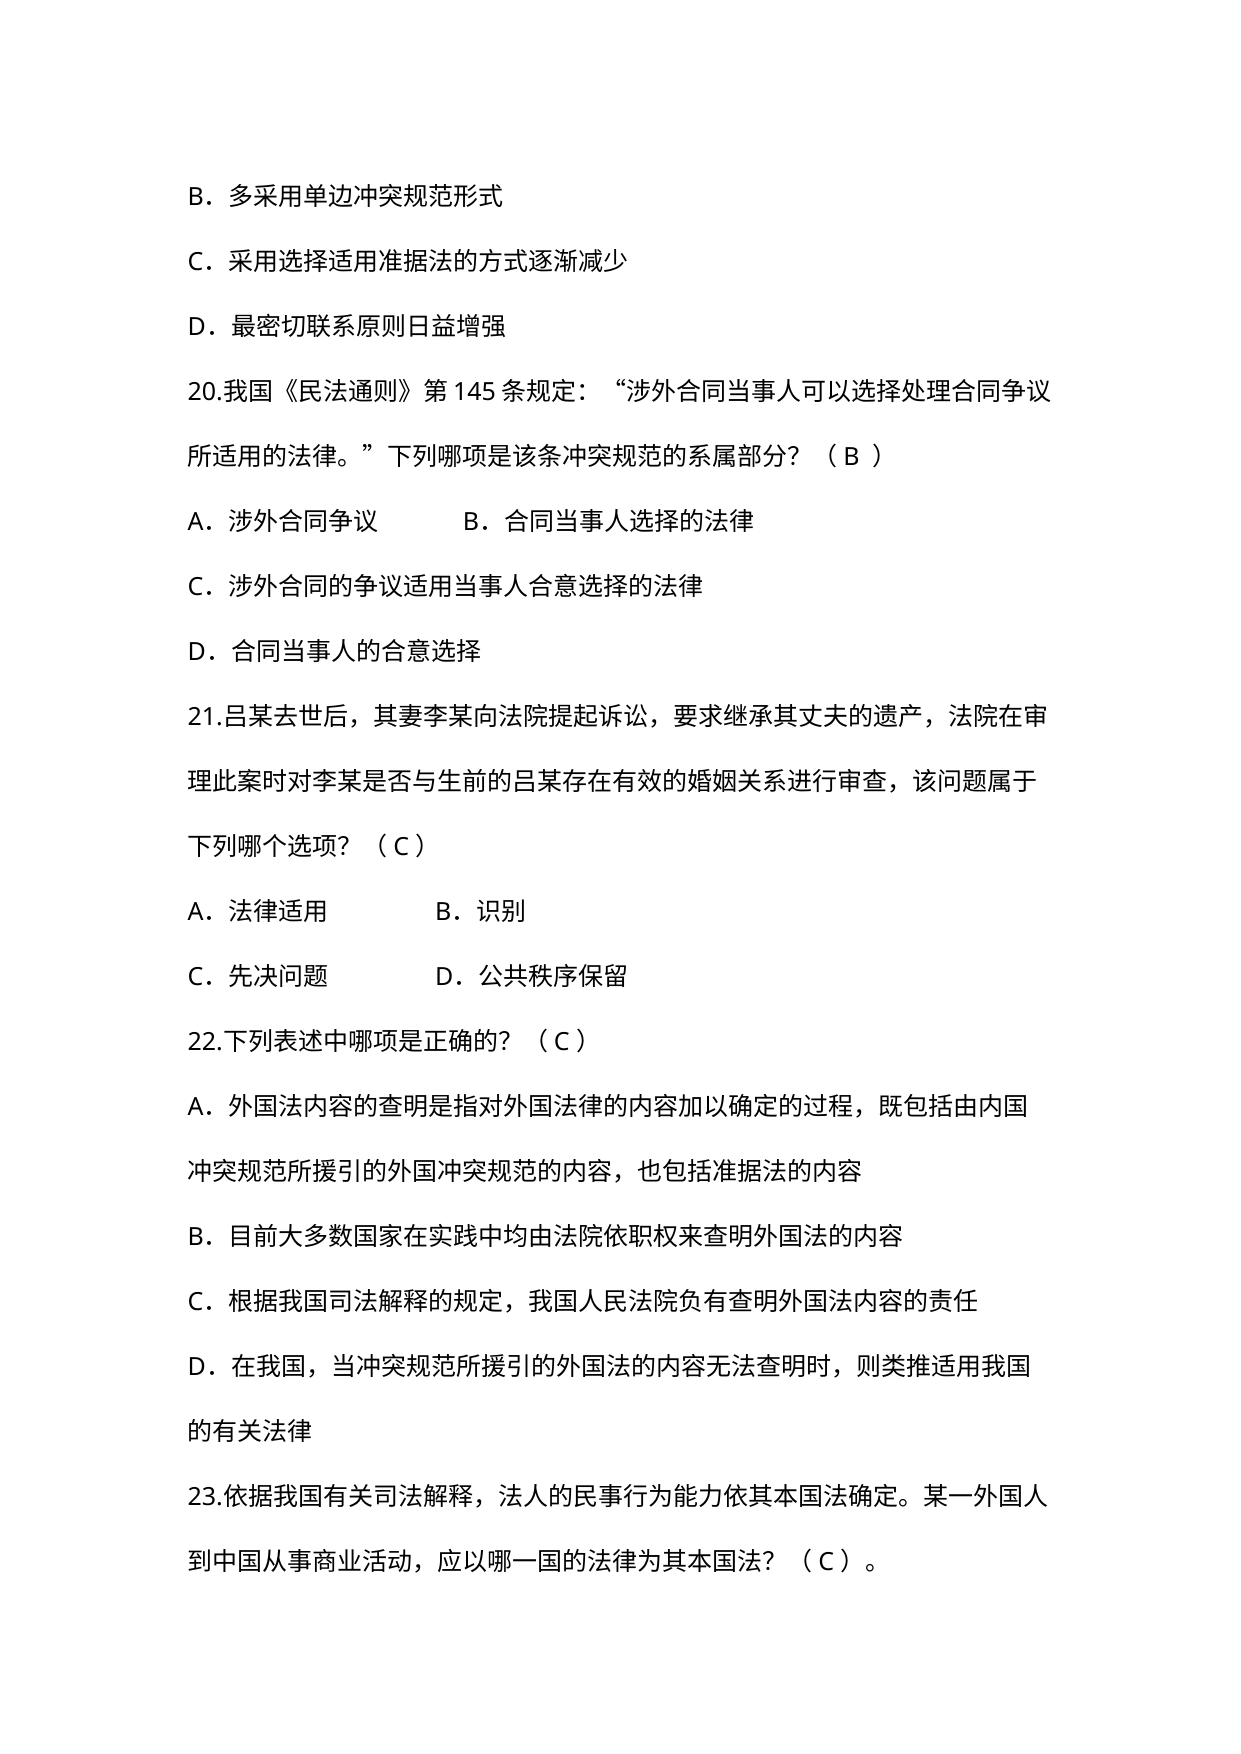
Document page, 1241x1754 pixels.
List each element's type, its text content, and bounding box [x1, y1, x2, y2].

text A．法律适用 B．识别 [187, 877, 1053, 942]
text C．涉外合同的争议适用当事人合意选择的法律 [187, 552, 1053, 617]
text A．外国法内容的查明是指对外国法律的内容加以确定的过程，既包括由内国冲突规范所援引的外国冲突规范的内容，也包括准据法的内容 [187, 1072, 1053, 1202]
text B．目前大多数国家在实践中均由法院依职权来查明外国法的内容 [187, 1202, 1053, 1267]
text C．先决问题 D．公共秩序保留 [187, 942, 1053, 1007]
text 22.下列表述中哪项是正确的？（ C ） [187, 1007, 1053, 1072]
text C．采用选择适用准据法的方式逐渐减少 [187, 227, 1053, 292]
text D．最密切联系原则日益增强 [187, 292, 1053, 357]
text D．在我国，当冲突规范所援引的外国法的内容无法查明时，则类推适用我国的有关法律 [187, 1332, 1053, 1462]
text 21.吕某去世后，其妻李某向法院提起诉讼，要求继承其丈夫的遗产，法院在审理此案时对李某是否与生前的吕某存在有效的婚姻关系进行审查，该问题属于下列哪个选项？（ C ） [187, 682, 1053, 877]
text A．涉外合同争议 B．合同当事人选择的法律 [187, 487, 1053, 552]
text 20.我国《民法通则》第145条规定：“涉外合同当事人可以选择处理合同争议所适用的法律。”下列哪项是该条冲突规范的系属部分？（ B ） [187, 357, 1053, 487]
text B．多采用单边冲突规范形式 [187, 162, 1053, 227]
text 23.依据我国有关司法解释，法人的民事行为能力依其本国法确定。某一外国人到中国从事商业活动，应以哪一国的法律为其本国法？（ C ）。 [187, 1462, 1053, 1592]
text C．根据我国司法解释的规定，我国人民法院负有查明外国法内容的责任 [187, 1267, 1053, 1332]
text D．合同当事人的合意选择 [187, 617, 1053, 682]
